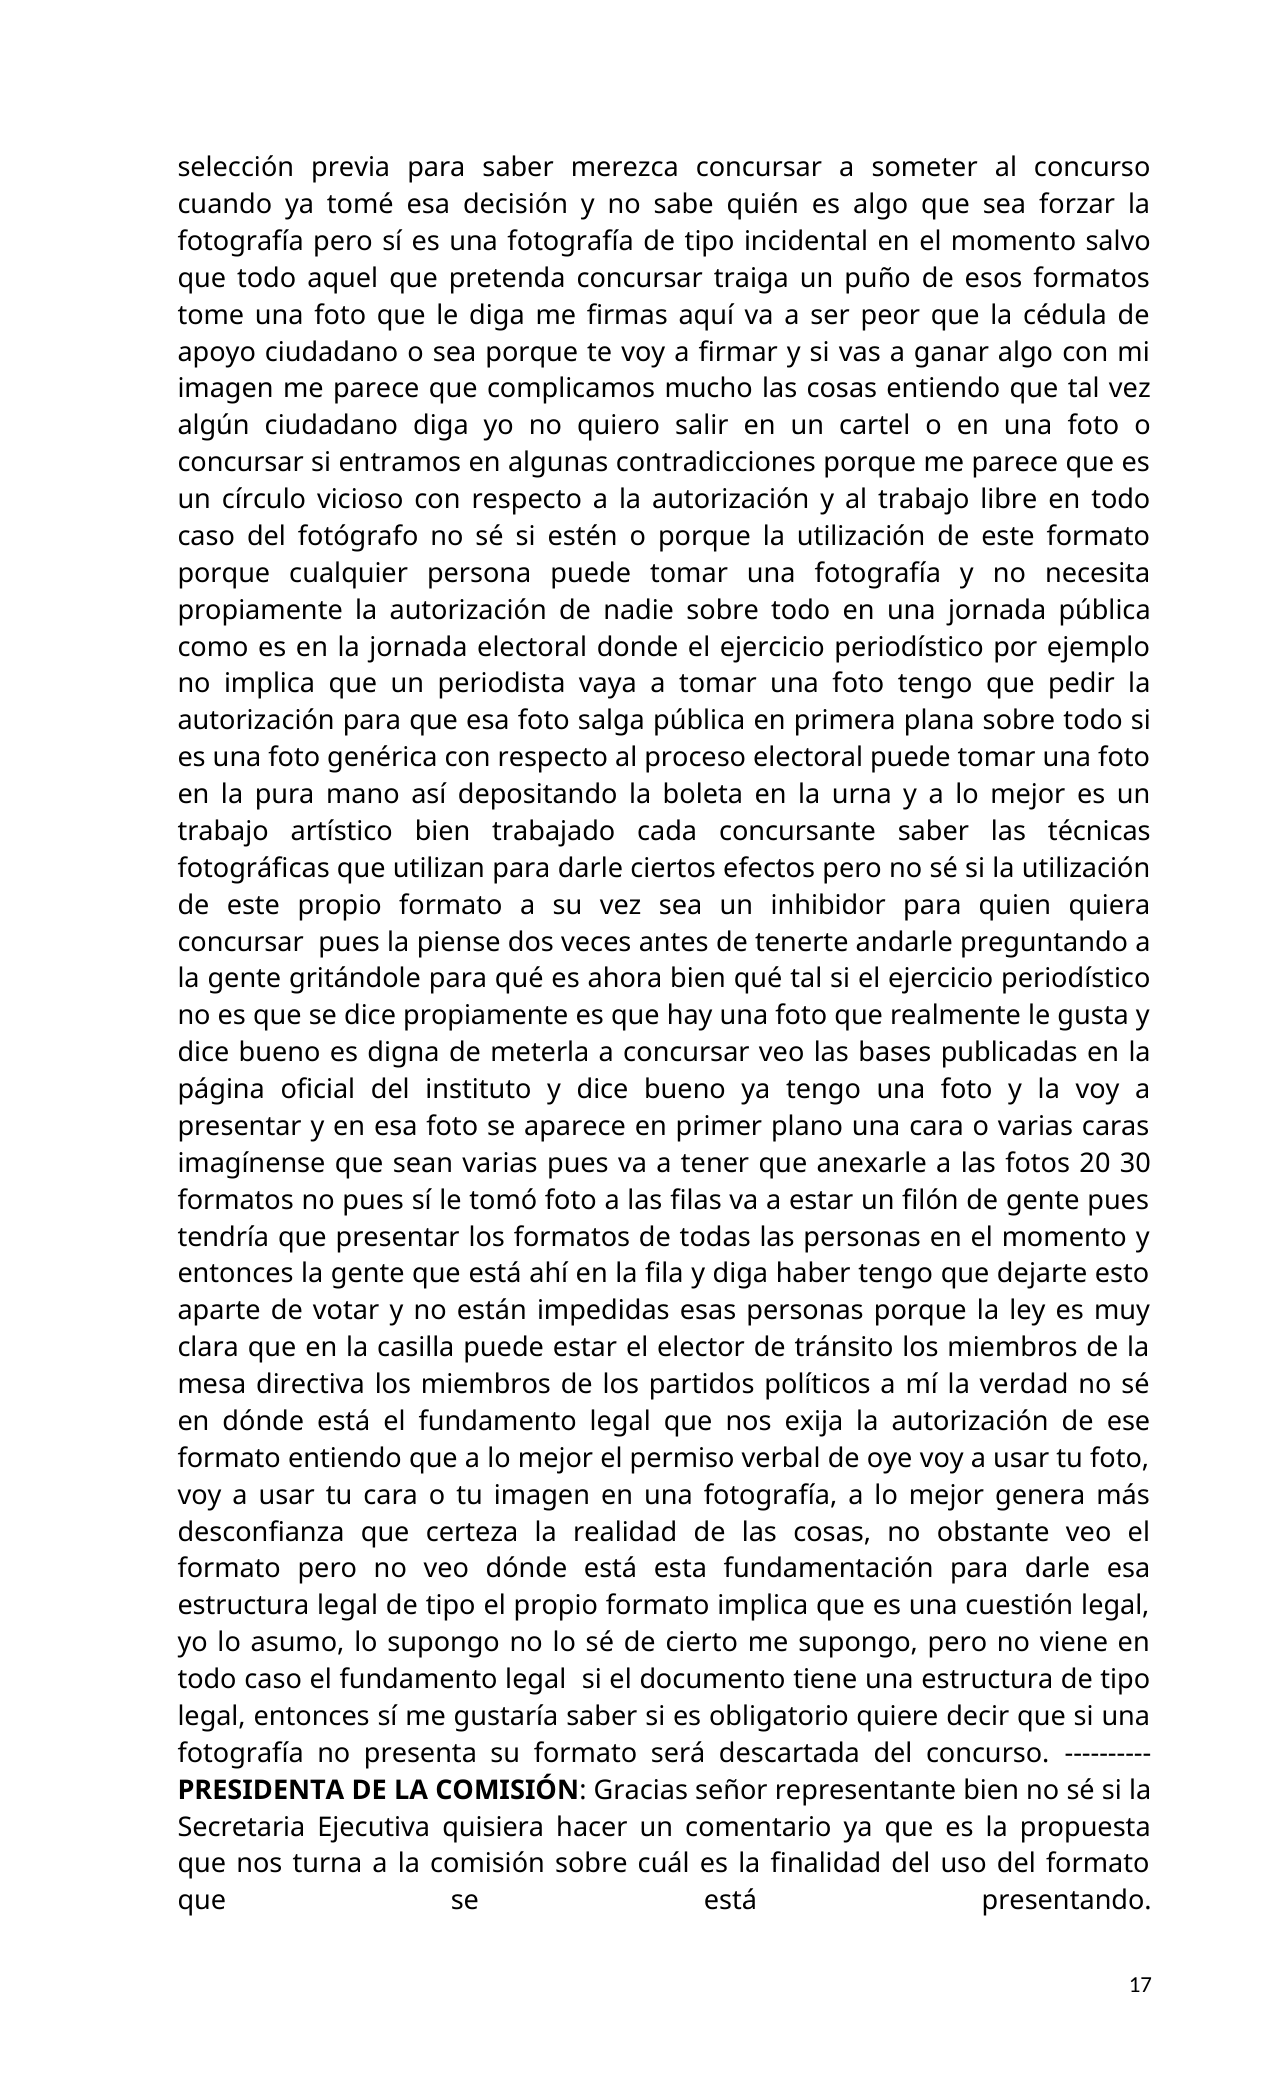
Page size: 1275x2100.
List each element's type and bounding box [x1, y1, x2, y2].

text [177, 148, 1152, 1918]
